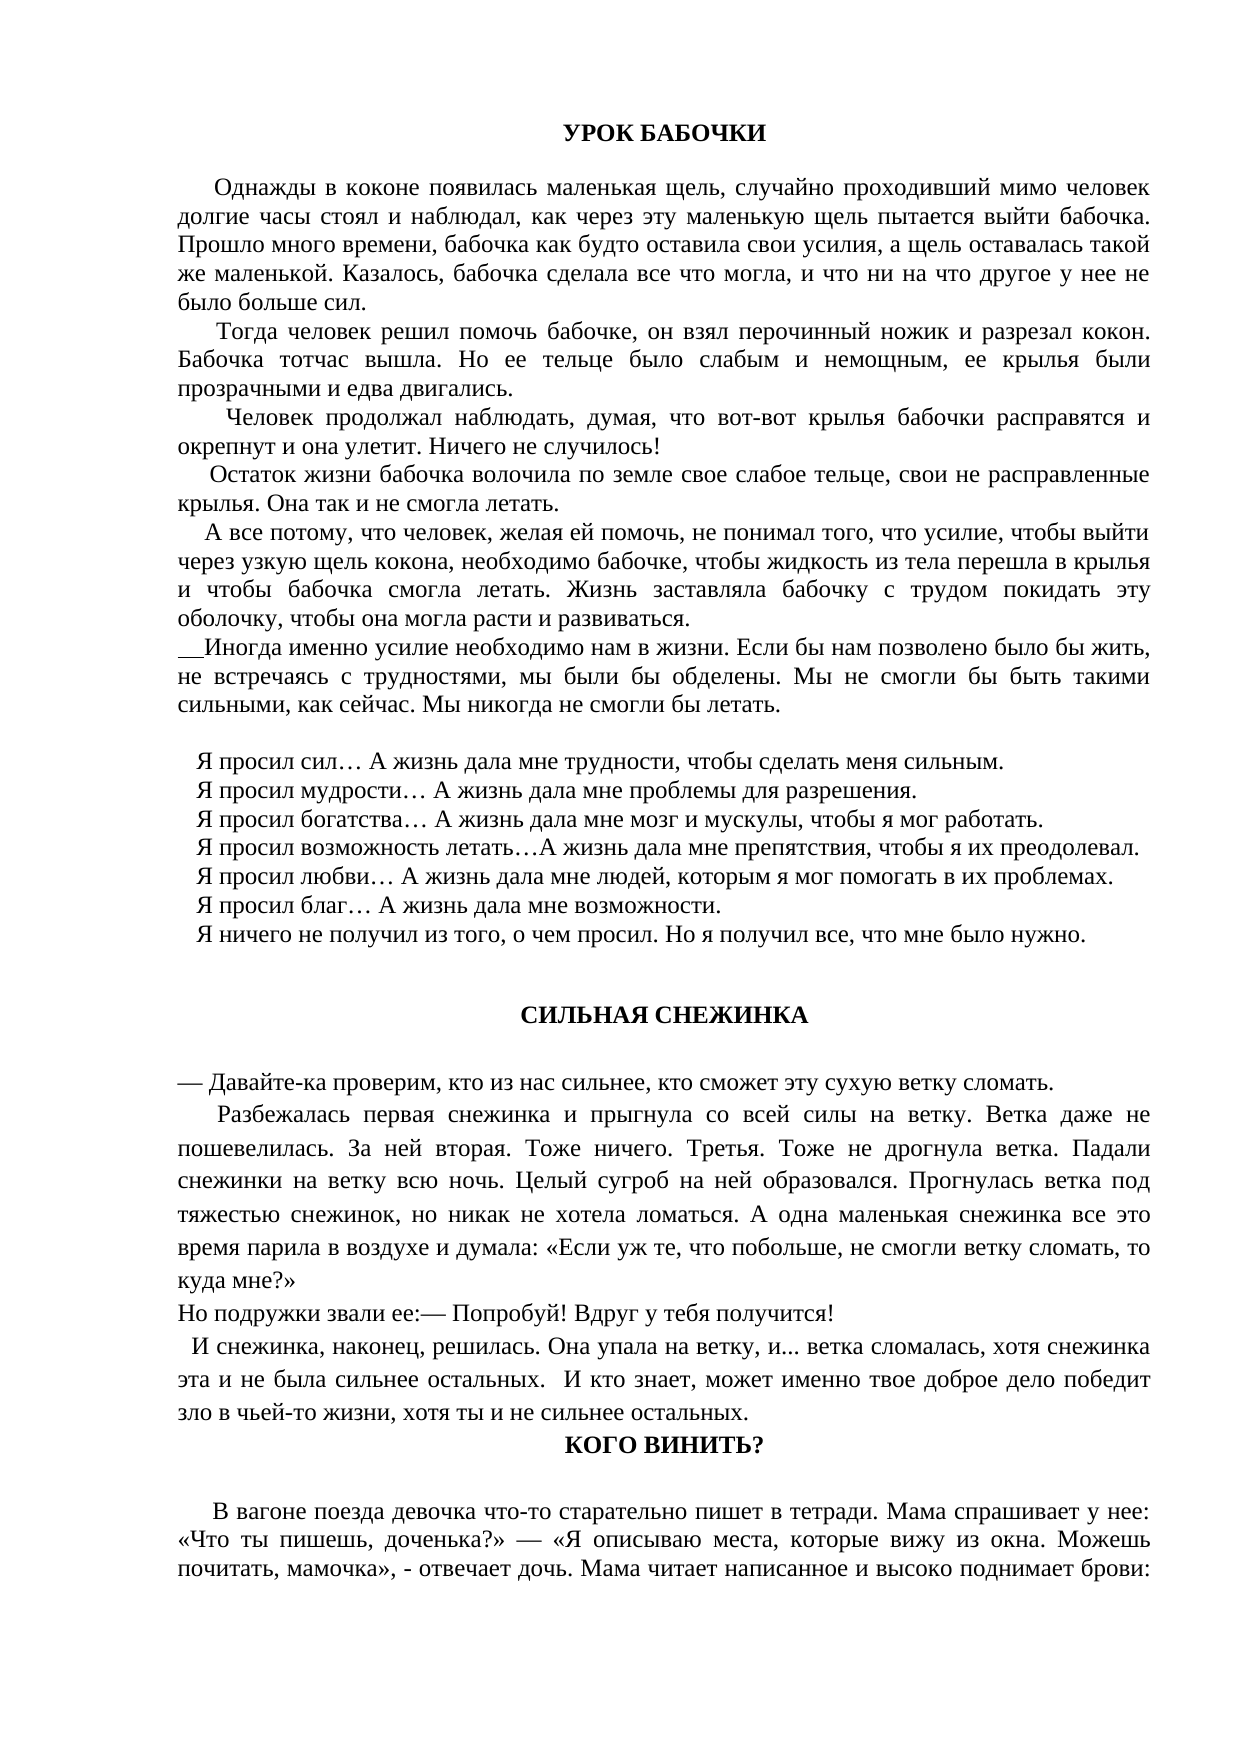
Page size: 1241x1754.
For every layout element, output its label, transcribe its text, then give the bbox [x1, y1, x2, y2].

text Человек продолжал наблюдать, думая, что вот-вот крылья бабочки расправятся и окрепнут и она улетит. Ничего не случилось! [177, 402, 1152, 459]
text А все потому, что человек, желая ей помочь, не понимал того, что усилие, чтобы выйти через узкую щель кокона, необходимо бабочке, чтобы жидкость из тела перешла в крылья и чтобы бабочка смогла летать. Жизнь заставляла бабочку с трудом покидать эту оболочку, чтобы она могла расти и развиваться. [177, 517, 1152, 632]
text КОГО ВИНИТЬ? [177, 1430, 1152, 1458]
text Я просил мудрости… А жизнь дала мне проблемы для разрешения. [177, 775, 1152, 804]
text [177, 1496, 1152, 1582]
text СИЛЬНАЯ СНЕЖИНКА [177, 1001, 1152, 1029]
text Я просил богатства… А жизнь дала мне мозг и мускулы, чтобы я мог работать. [177, 804, 1152, 832]
text Я просил возможность летать…А жизнь дала мне препятствия, чтобы я их преодолевал. [177, 832, 1152, 861]
text И снежинка, наконец, решилась. Она упала на ветку, и... ветка сломалась, хотя снежинка эта и не была сильнее остальных. И кто знает, может именно твое доброе дело победит зло в чьей-то жизни, хотя ты и не сильнее остальных. [177, 1331, 1152, 1426]
text Я ничего не получил из того, о чем просил. Но я получил все, что мне было нужно. [177, 919, 1152, 947]
text Но подружки звали ее:— Попробуй! Вдруг у тебя получится! [177, 1298, 1152, 1326]
text Тогда человек решил помочь бабочке, он взял перочинный ножик и разрезал кокон. Бабочка тотчас вышла. Но ее тельце было слабым и немощным, ее крылья были прозрачными и едва двигались. [177, 316, 1152, 402]
text Я просил любви… А жизнь дала мне людей, которым я мог помогать в их проблемах. [177, 861, 1152, 890]
text УРОК БАБОЧКИ [177, 118, 1152, 147]
text Я просил сил… А жизнь дала мне трудности, чтобы сделать меня сильным. [177, 746, 1152, 775]
text Однажды в коконе появилась маленькая щель, случайно проходивший мимо человек долгие часы стоял и наблюдал, как через эту маленькую щель пытается выйти бабочка. Прошло много времени, бабочка как будто оставила свои усилия, а щель оставалась такой же маленькой. Казалось, бабочка сделала все что могла, и что ни на что другое у нее не было больше сил. [177, 172, 1152, 316]
text Остаток жизни бабочка волочила по земле свое слабое тельце, свои не расправленные крылья. Она так и не смогла летать. [177, 459, 1152, 517]
text Разбежалась первая снежинка и прыгнула со всей силы на ветку. Ветка даже не пошевелилась. За ней вторая. Тоже ничего. Третья. Тоже не дрогнула ветка. Падали снежинки на ветку всю ночь. Целый сугроб на ней образовался. Прогнулась ветка под тяжестью снежинок, но никак не хотела ломаться. А одна маленькая снежинка все это время парила в воздухе и думала: «Если уж те, что побольше, не смогли ветку сломать, то куда мне?» [177, 1099, 1152, 1293]
text — Давайте-ка проверим, кто из нас сильнее, кто сможет эту сухую ветку сломать. [177, 1067, 1152, 1095]
text Я просил благ… А жизнь дала мне возможности. [177, 890, 1152, 919]
text Иногда именно усилие необходимо нам в жизни. Если бы нам позволено было бы жить, не встречаясь с трудностями, мы были бы обделены. Мы не смогли бы быть такими сильными, как сейчас. Мы никогда не смогли бы летать. [177, 632, 1152, 718]
